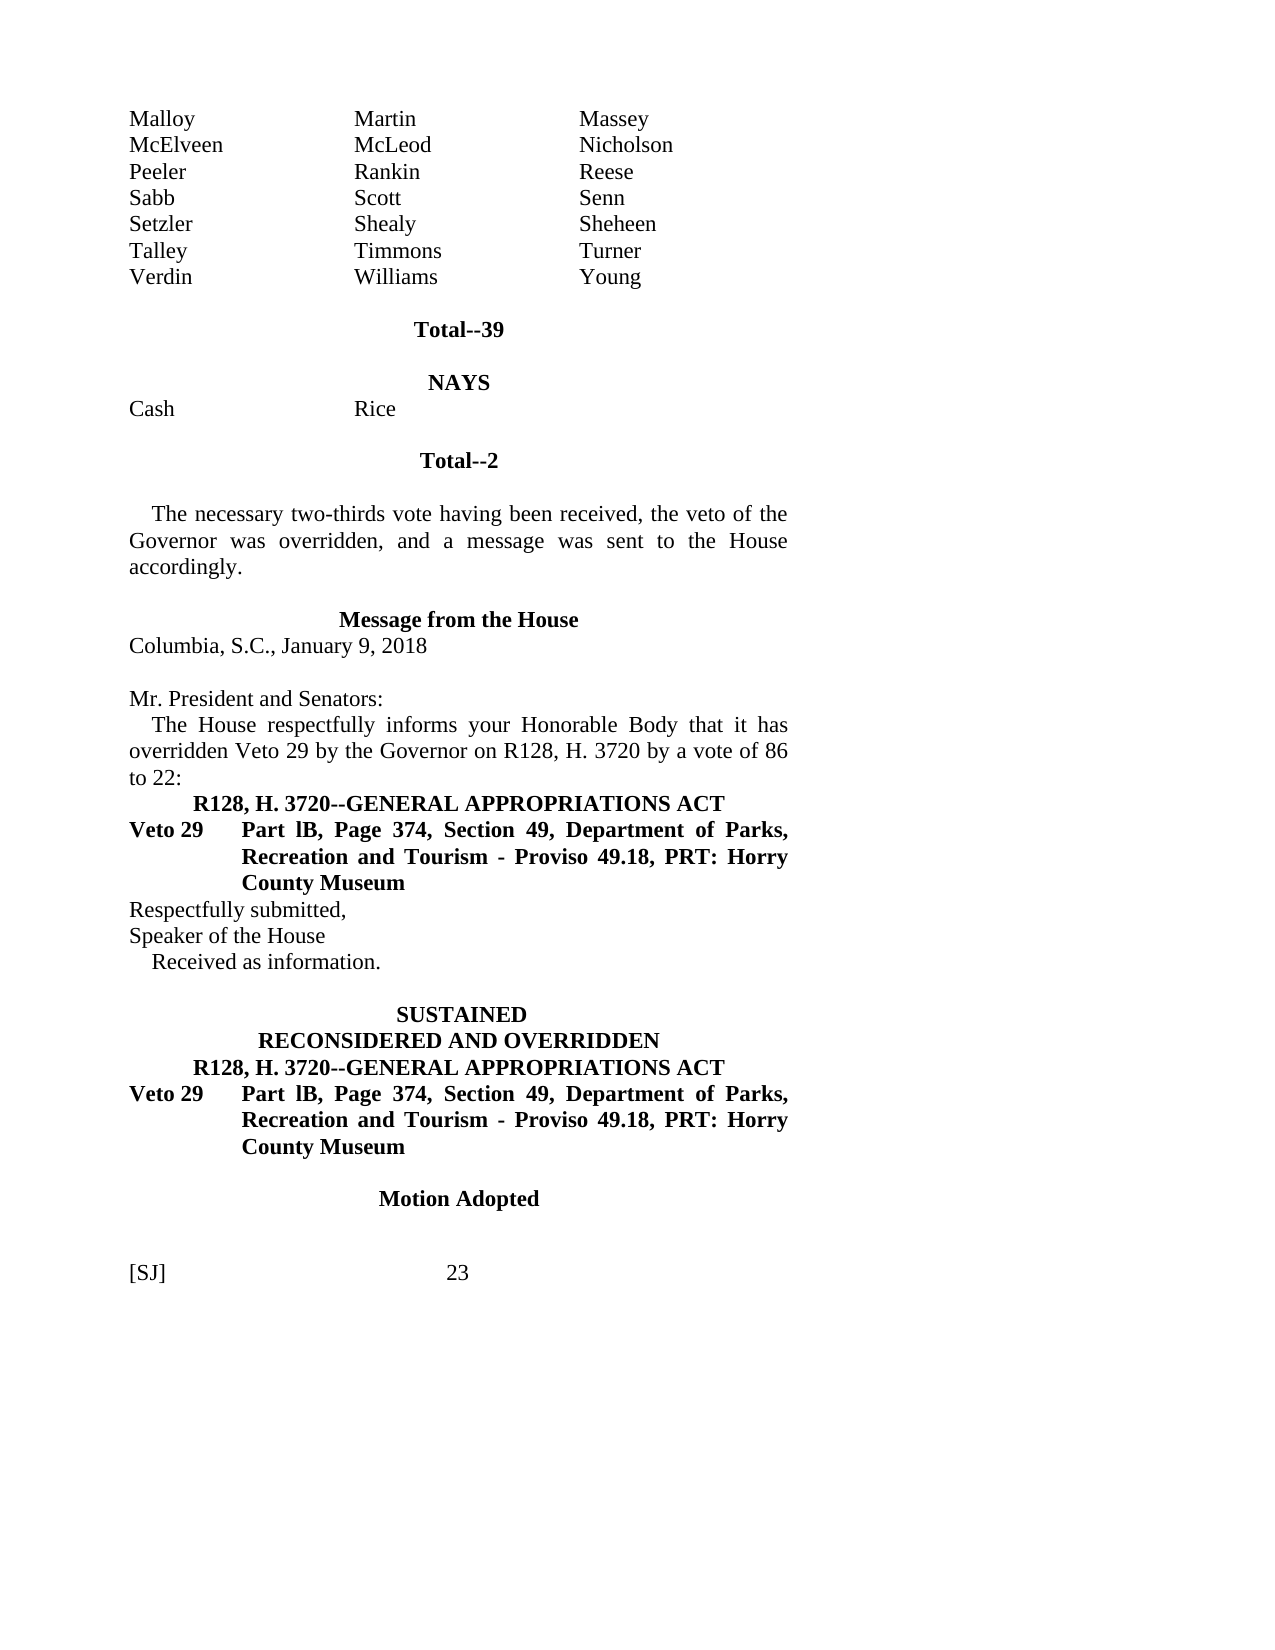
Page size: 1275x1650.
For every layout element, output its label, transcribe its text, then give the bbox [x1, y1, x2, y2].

text Columbia, S.C., January 9, 2018 [129, 632, 789, 658]
text R128, H. 3720--GENERAL APPROPRIATIONS ACT [129, 1054, 789, 1080]
text Respectfully submitted, [129, 896, 789, 922]
text Total--39 [129, 316, 789, 342]
text Talley Timmons Turner [129, 237, 789, 263]
text Message from the House [129, 606, 789, 632]
text Verdin Williams Young [129, 263, 789, 289]
text Received as information. [129, 948, 789, 975]
text Total--2 [129, 448, 789, 474]
text R128, H. 3720--GENERAL APPROPRIATIONS ACT [129, 790, 789, 817]
text Cash Rice [129, 395, 789, 421]
text NAYS [129, 368, 789, 395]
text McElveen McLeod Nicholson [129, 131, 789, 158]
text SUSTAINED [129, 1001, 789, 1027]
text Peeler Rankin Reese [129, 158, 789, 184]
text Speaker of the House [129, 922, 789, 948]
text Veto 29 Part lB, Page 374, Section 49, Department of Parks, Recreation and Tourism - Proviso 49.18, PRT: Horry County Museum [129, 1080, 789, 1159]
text The House respectfully informs your Honorable Body that it has overridden Veto 29 by the Governor on R128, H. 3720 by a vote of 86 to 22: [129, 711, 789, 790]
text Veto 29 Part lB, Page 374, Section 49, Department of Parks, Recreation and Tourism - Proviso 49.18, PRT: Horry County Museum [129, 817, 789, 896]
text Motion Adopted [129, 1186, 789, 1212]
text The necessary two-thirds vote having been received, the veto of the Governor was overridden, and a message was sent to the House accordingly. [129, 500, 789, 579]
text Mr. President and Senators: [129, 685, 789, 711]
text Setzler Shealy Sheheen [129, 210, 789, 237]
text RECONSIDERED AND OVERRIDDEN [129, 1027, 789, 1054]
text Malloy Martin Massey [129, 105, 789, 131]
text Sabb Scott Senn [129, 184, 789, 210]
